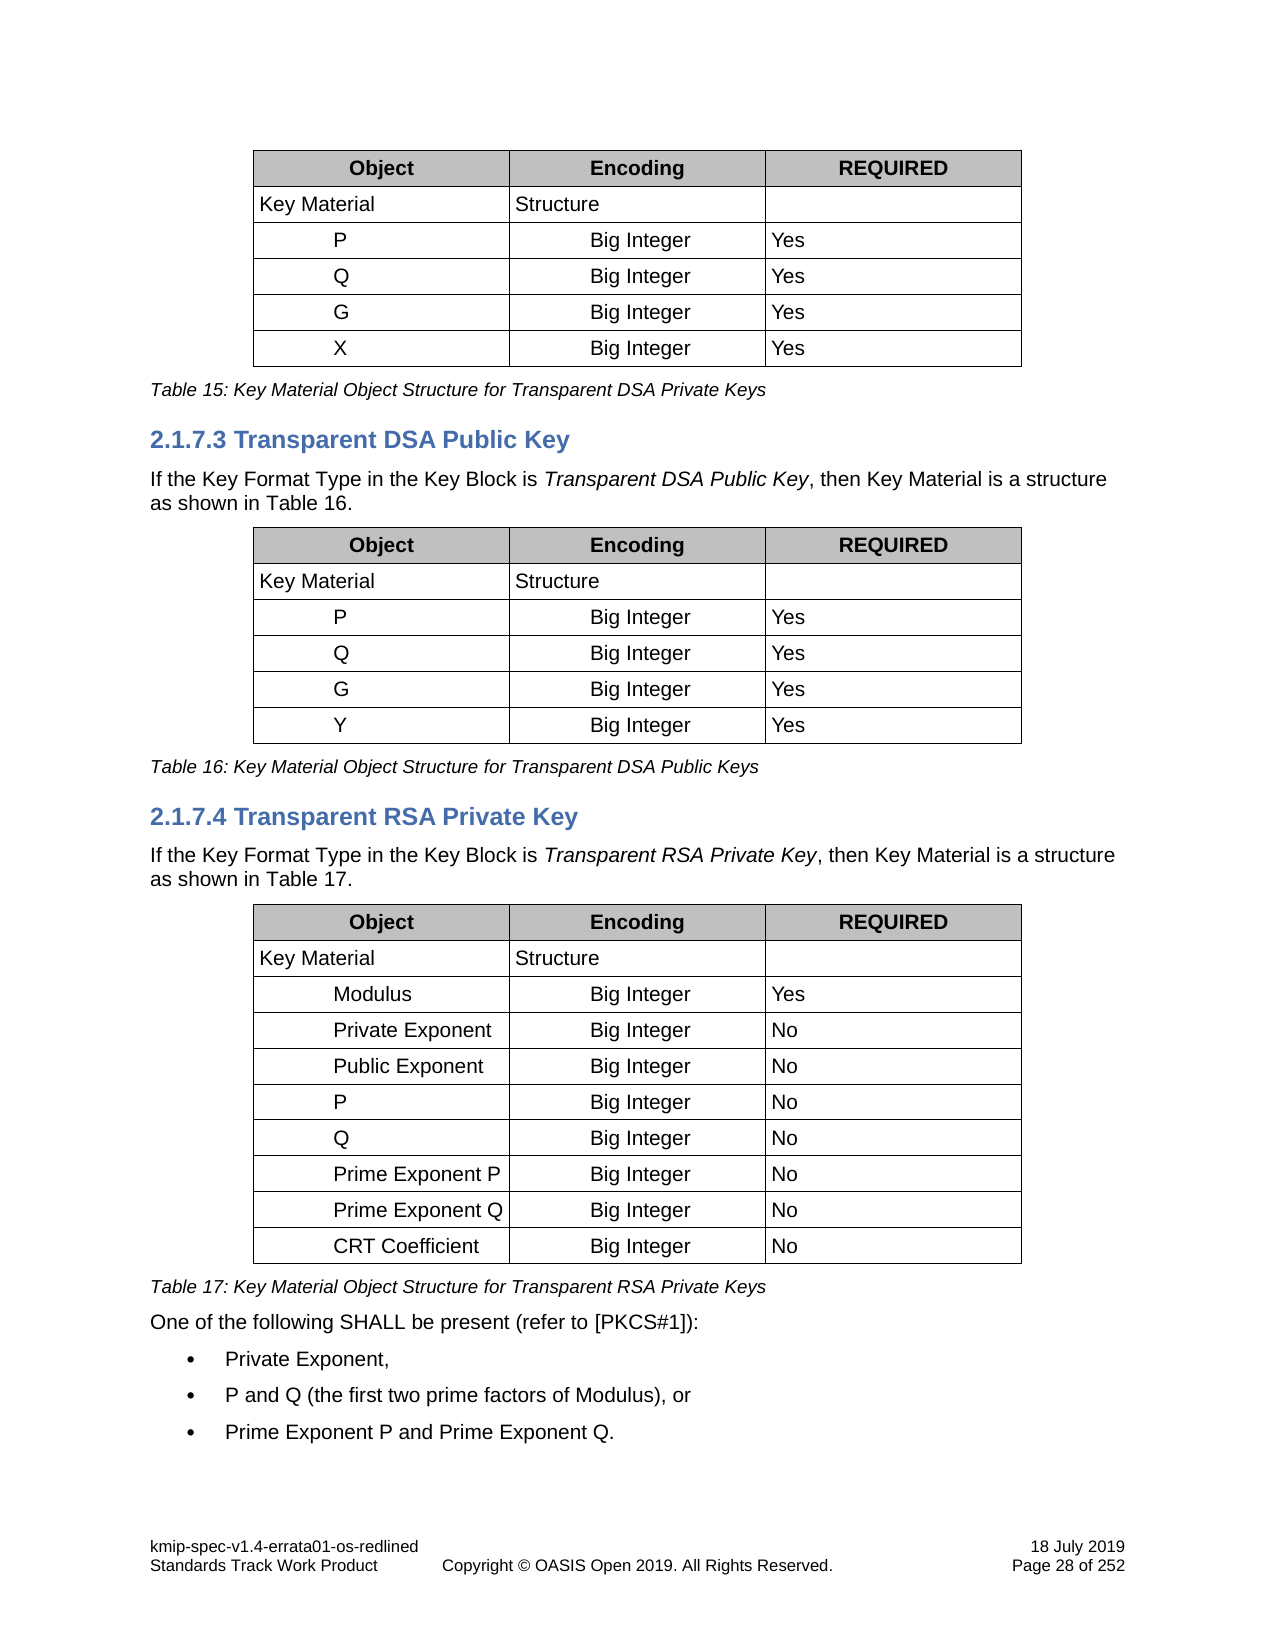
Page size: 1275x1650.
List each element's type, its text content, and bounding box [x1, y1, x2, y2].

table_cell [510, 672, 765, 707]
list P and Q (the first two prime factors of Modulus), or [187, 1383, 1125, 1407]
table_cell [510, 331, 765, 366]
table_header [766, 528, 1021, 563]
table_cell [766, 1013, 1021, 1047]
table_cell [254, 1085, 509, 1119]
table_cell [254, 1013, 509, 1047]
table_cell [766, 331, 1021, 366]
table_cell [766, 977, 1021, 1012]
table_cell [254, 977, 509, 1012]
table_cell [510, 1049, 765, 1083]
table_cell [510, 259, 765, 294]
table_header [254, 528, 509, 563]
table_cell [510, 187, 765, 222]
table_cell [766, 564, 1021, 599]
list Private Exponent, [187, 1347, 1125, 1371]
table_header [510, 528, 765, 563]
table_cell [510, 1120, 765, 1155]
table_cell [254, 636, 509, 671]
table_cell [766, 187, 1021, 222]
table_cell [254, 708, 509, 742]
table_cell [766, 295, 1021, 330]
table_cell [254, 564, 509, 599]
subtitle Transparent DSA Public Key [150, 425, 1125, 454]
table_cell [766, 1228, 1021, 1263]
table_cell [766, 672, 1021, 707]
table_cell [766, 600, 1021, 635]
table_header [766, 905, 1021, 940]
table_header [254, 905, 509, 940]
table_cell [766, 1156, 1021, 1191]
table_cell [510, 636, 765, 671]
list Prime Exponent P and Prime Exponent Q. [187, 1419, 1125, 1443]
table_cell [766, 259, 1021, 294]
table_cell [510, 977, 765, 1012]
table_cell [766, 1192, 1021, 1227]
text If the Key Format Type in the Key Block is Transparent RSA Private Key, then Key Material is a structure as shown in Table 17. [150, 843, 1125, 891]
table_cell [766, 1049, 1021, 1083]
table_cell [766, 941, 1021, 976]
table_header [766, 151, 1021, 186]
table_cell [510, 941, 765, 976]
subtitle Transparent RSA Private Key [150, 802, 1125, 831]
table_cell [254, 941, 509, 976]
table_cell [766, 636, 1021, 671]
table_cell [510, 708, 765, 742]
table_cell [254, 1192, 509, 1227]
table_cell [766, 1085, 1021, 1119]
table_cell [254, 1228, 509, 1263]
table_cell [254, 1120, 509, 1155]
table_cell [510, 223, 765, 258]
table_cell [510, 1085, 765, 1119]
text One of the following SHALL be present (refer to [PKCS#1]): [150, 1310, 1125, 1334]
text If the Key Format Type in the Key Block is Transparent DSA Public Key, then Key Material is a structure as shown in Table 16. [150, 466, 1125, 514]
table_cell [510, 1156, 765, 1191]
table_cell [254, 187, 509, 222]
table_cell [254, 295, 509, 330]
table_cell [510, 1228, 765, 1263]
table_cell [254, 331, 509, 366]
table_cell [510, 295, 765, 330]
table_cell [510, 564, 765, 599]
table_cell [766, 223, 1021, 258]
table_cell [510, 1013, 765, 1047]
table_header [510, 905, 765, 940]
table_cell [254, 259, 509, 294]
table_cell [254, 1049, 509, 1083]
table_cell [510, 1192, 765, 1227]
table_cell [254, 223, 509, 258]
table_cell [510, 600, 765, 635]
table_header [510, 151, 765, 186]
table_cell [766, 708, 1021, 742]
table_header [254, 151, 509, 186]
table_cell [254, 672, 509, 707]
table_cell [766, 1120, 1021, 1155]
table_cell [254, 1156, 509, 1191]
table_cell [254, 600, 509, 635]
